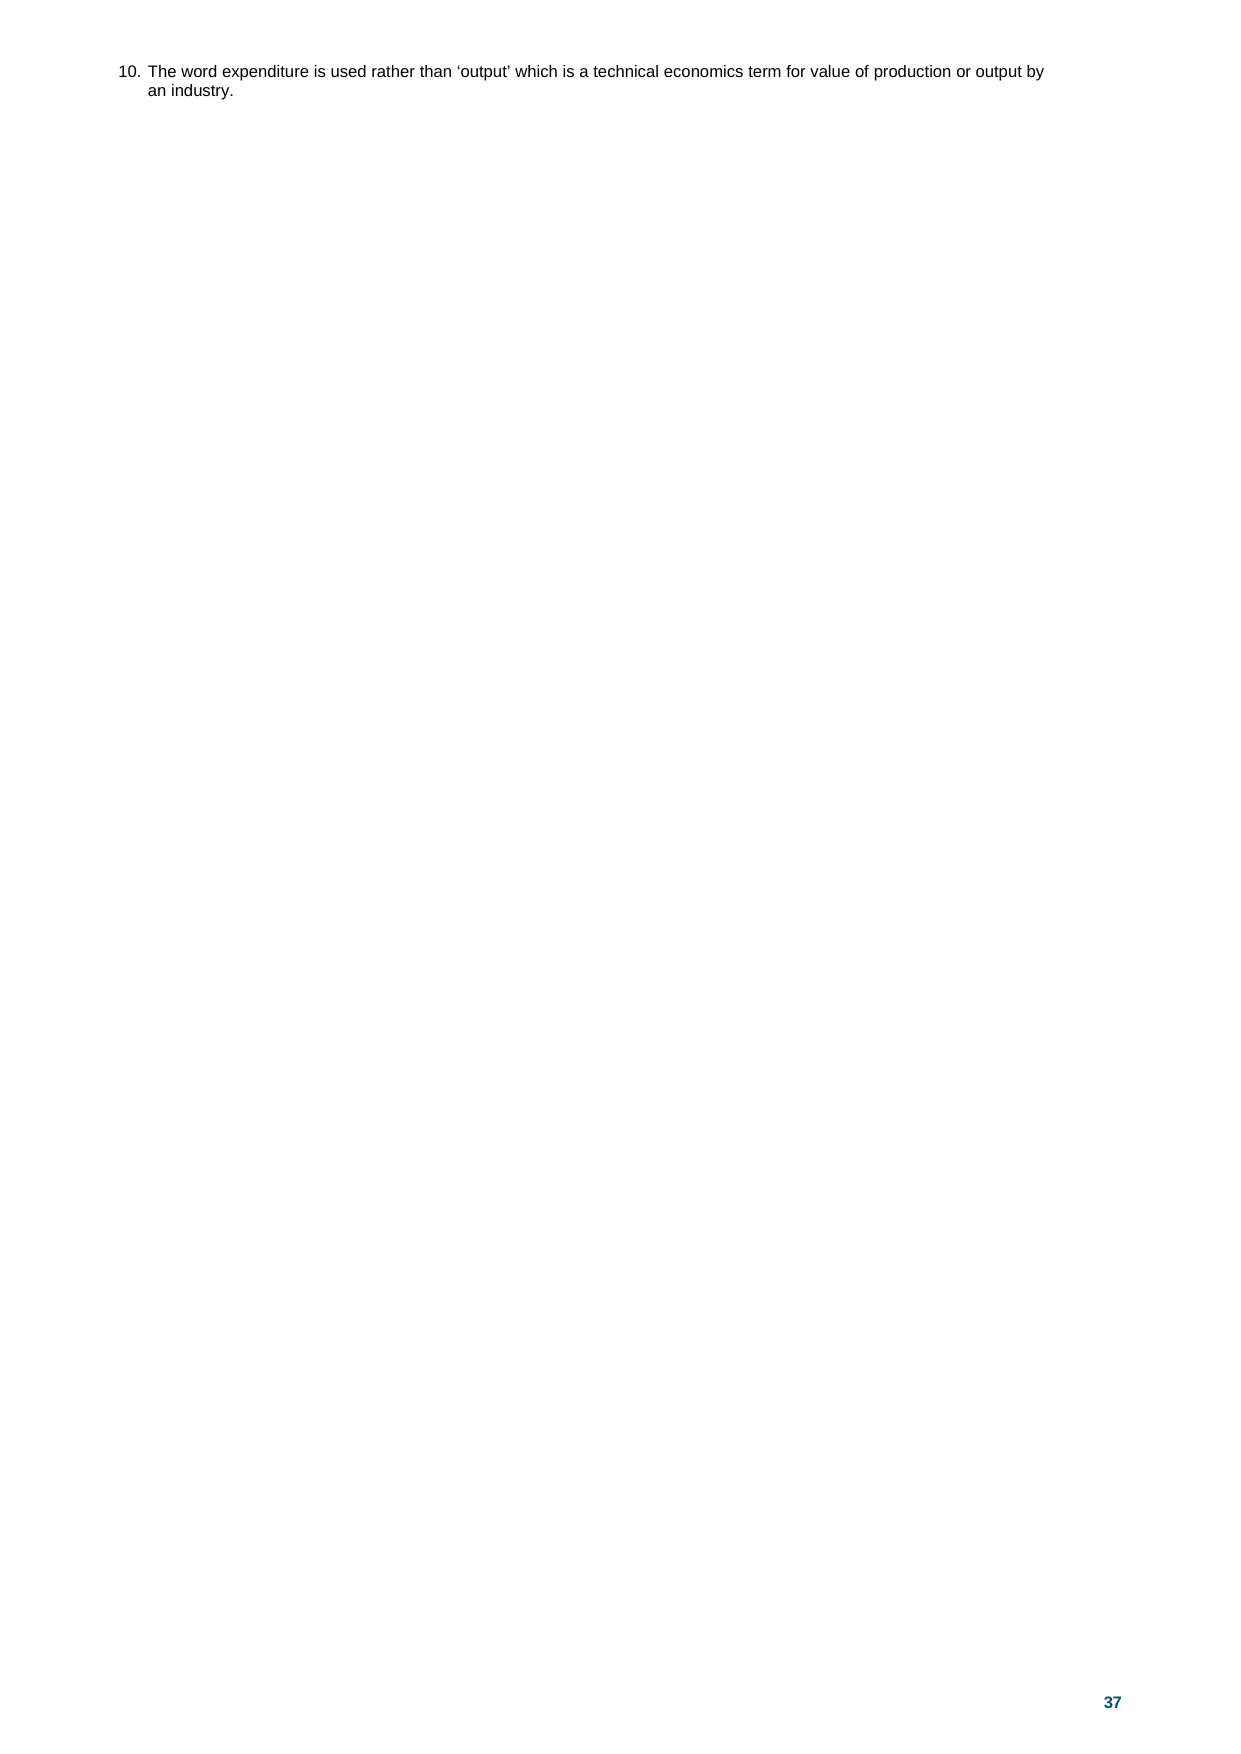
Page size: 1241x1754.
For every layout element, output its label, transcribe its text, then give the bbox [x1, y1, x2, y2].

list The word expenditure is used rather than ‘output’ which is a technical economics term for value of production or output by an industry. [118, 62, 1045, 100]
